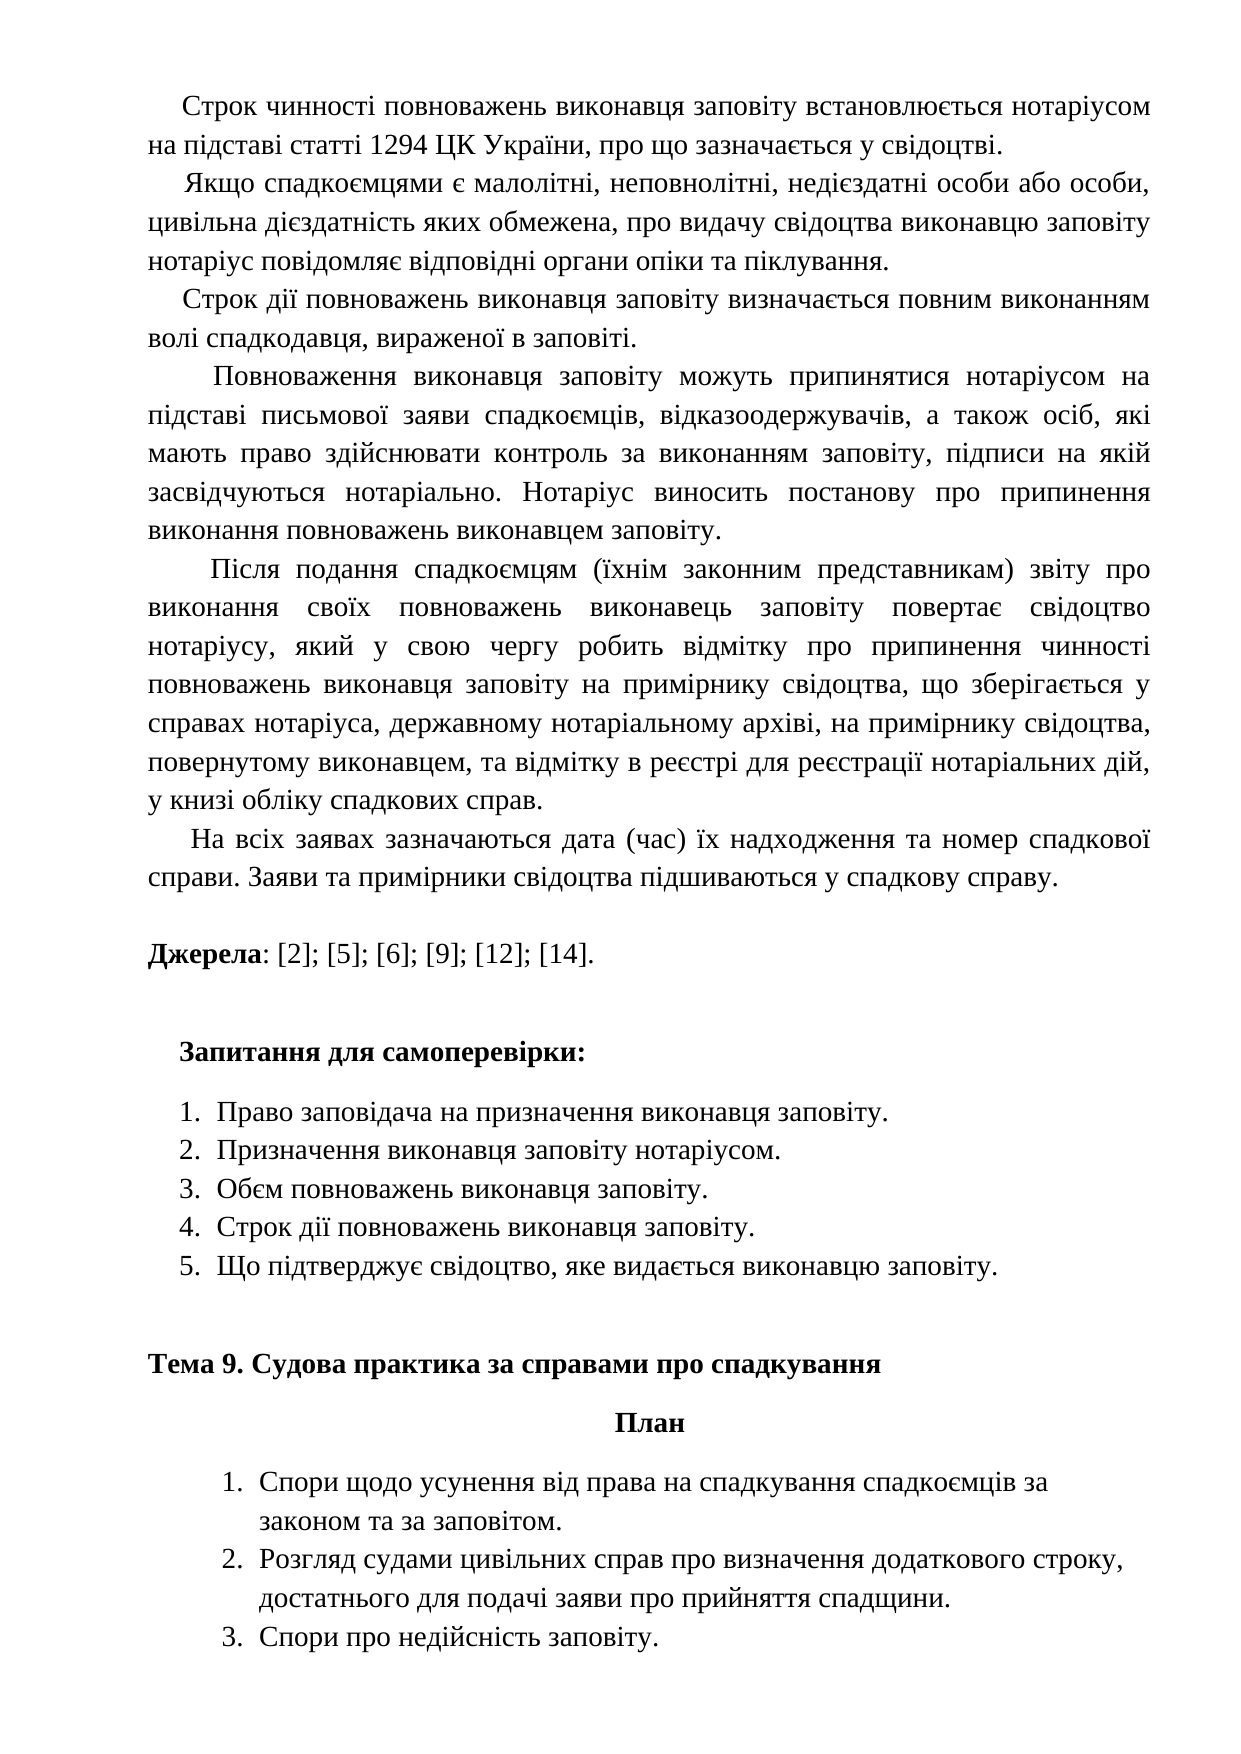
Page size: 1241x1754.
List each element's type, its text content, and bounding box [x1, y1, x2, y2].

list Призначення виконавця заповіту нотаріусом. [179, 1132, 1152, 1166]
text Тема 9. Судова практика за справами про спадкування [148, 1346, 1152, 1379]
text Строк чинності повноважень виконавця заповіту встановлюється нотаріусом на підставі статті 1294 ЦК України, про що зазначається у свідоцтві. [148, 88, 1152, 161]
text Строк дії повноважень виконавця заповіту визначається повним виконанням волі спадкодавця, вираженої в заповіті. [148, 281, 1152, 353]
list Розгляд судами цивільних справ про визначення додаткового строку, достатнього для подачі заяви про прийняття спадщини. [221, 1542, 1152, 1614]
list Строк дії повноважень виконавця заповіту. [179, 1209, 1152, 1243]
text Джерела: [2]; [5]; [6]; [9]; [12]; [14]. [148, 936, 1152, 970]
text План [148, 1405, 1152, 1439]
text Після подання спадкоємцям (їхнім законним представникам) звіту про виконання своїх повноважень виконавець заповіту повертає свідоцтво нотаріусу, який у свою чергу робить відмітку про припинення чинності повноважень виконавця заповіту на примірнику свідоцтва, що зберігається у справах нотаріуса, державному нотаріальному архіві, на примірнику свідоцтва, повернутому виконавцем, та відмітку в реєстрі для реєстрації нотаріальних дій, у книзі обліку спадкових справ. [148, 551, 1152, 816]
list Спори про недійсність заповіту. [221, 1619, 1152, 1652]
text Повноваження виконавця заповіту можуть припинятися нотаріусом на підставі письмової заяви спадкоємців, відказоодержувачів, а також осіб, які мають право здійснювати контроль за виконанням заповіту, підписи на якій засвідчуються нотаріально. Нотаріус виносить постанову про припинення виконання повноважень виконавцем заповіту. [148, 358, 1152, 546]
list Право заповідача на призначення виконавця заповіту. [179, 1094, 1152, 1127]
text На всіх заявах зазначаються дата (час) їх надходження та номер спадкової справи. Заяви та примірники свідоцтва підшиваються у спадкову справу. [148, 821, 1152, 893]
text Якщо спадкоємцями є малолітні, неповнолітні, недієздатні особи або особи, цивільна дієздатність яких обмежена, про видачу свідоцтва виконавцю заповіту нотаріус повідомляє відповідні органи опіки та піклування. [148, 166, 1152, 276]
list Що підтверджує свідоцтво, яке видається виконавцю заповіту. [179, 1248, 1152, 1281]
list Спори щодо усунення від права на спадкування спадкоємців за законом та за заповітом. [221, 1464, 1152, 1537]
list Обєм повноважень виконавця заповіту. [179, 1171, 1152, 1204]
text Запитання для самоперевірки: [148, 1034, 1152, 1068]
